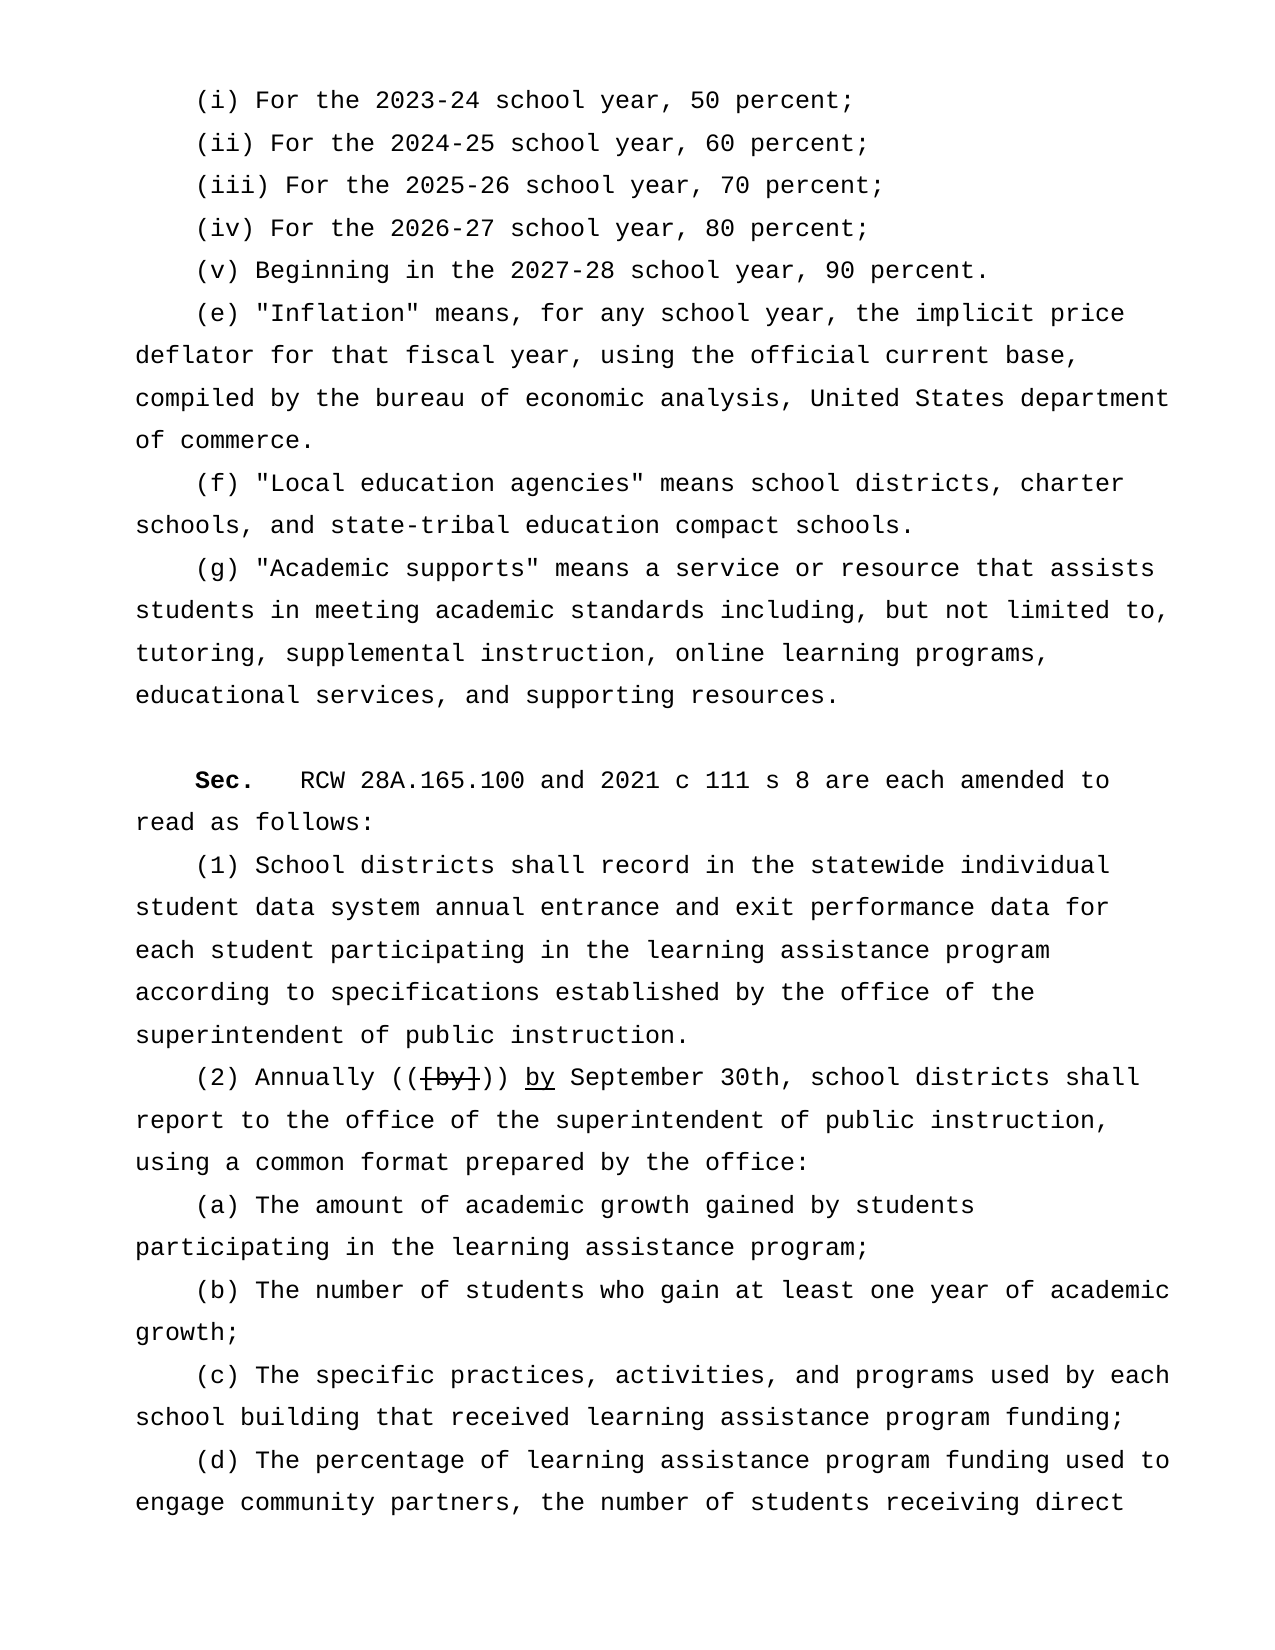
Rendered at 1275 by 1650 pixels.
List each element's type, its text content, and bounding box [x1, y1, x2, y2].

text (1) School districts shall record in the statewide individual student data system annual entrance and exit performance data for each student participating in the learning assistance program according to specifications established by the office of the superintendent of public instruction. [135, 839, 1170, 1052]
text (iv) For the 2026-27 school year, 80 percent; [135, 202, 1170, 245]
text (f) "Local education agencies" means school districts, charter schools, and state-tribal education compact schools. [135, 457, 1170, 542]
text (ii) For the 2024-25 school year, 60 percent; [135, 117, 1170, 160]
text (a) The amount of academic growth gained by students participating in the learning assistance program; [135, 1179, 1170, 1264]
text Sec. RCW 28A.165.100 and 2021 c 111 s 8 are each amended to read as follows: [135, 754, 1170, 839]
text (c) The specific practices, activities, and programs used by each school building that received learning assistance program funding; [135, 1349, 1170, 1434]
text (iii) For the 2025-26 school year, 70 percent; [135, 160, 1170, 202]
text (i) For the 2023-24 school year, 50 percent; [135, 75, 1170, 117]
text (b) The number of students who gain at least one year of academic growth; [135, 1264, 1170, 1349]
text (g) "Academic supports" means a service or resource that assists students in meeting academic standards including, but not limited to, tutoring, supplemental instruction, online learning programs, educational services, and supporting resources. [135, 542, 1170, 712]
text (v) Beginning in the 2027-28 school year, 90 percent. [135, 245, 1170, 287]
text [135, 1434, 1170, 1519]
text (e) "Inflation" means, for any school year, the implicit price deflator for that fiscal year, using the official current base, compiled by the bureau of economic analysis, United States department of commerce. [135, 287, 1170, 457]
text (2) Annually (([by])) by September 30th, school districts shall report to the office of the superintendent of public instruction, using a common format prepared by the office: [135, 1052, 1170, 1179]
